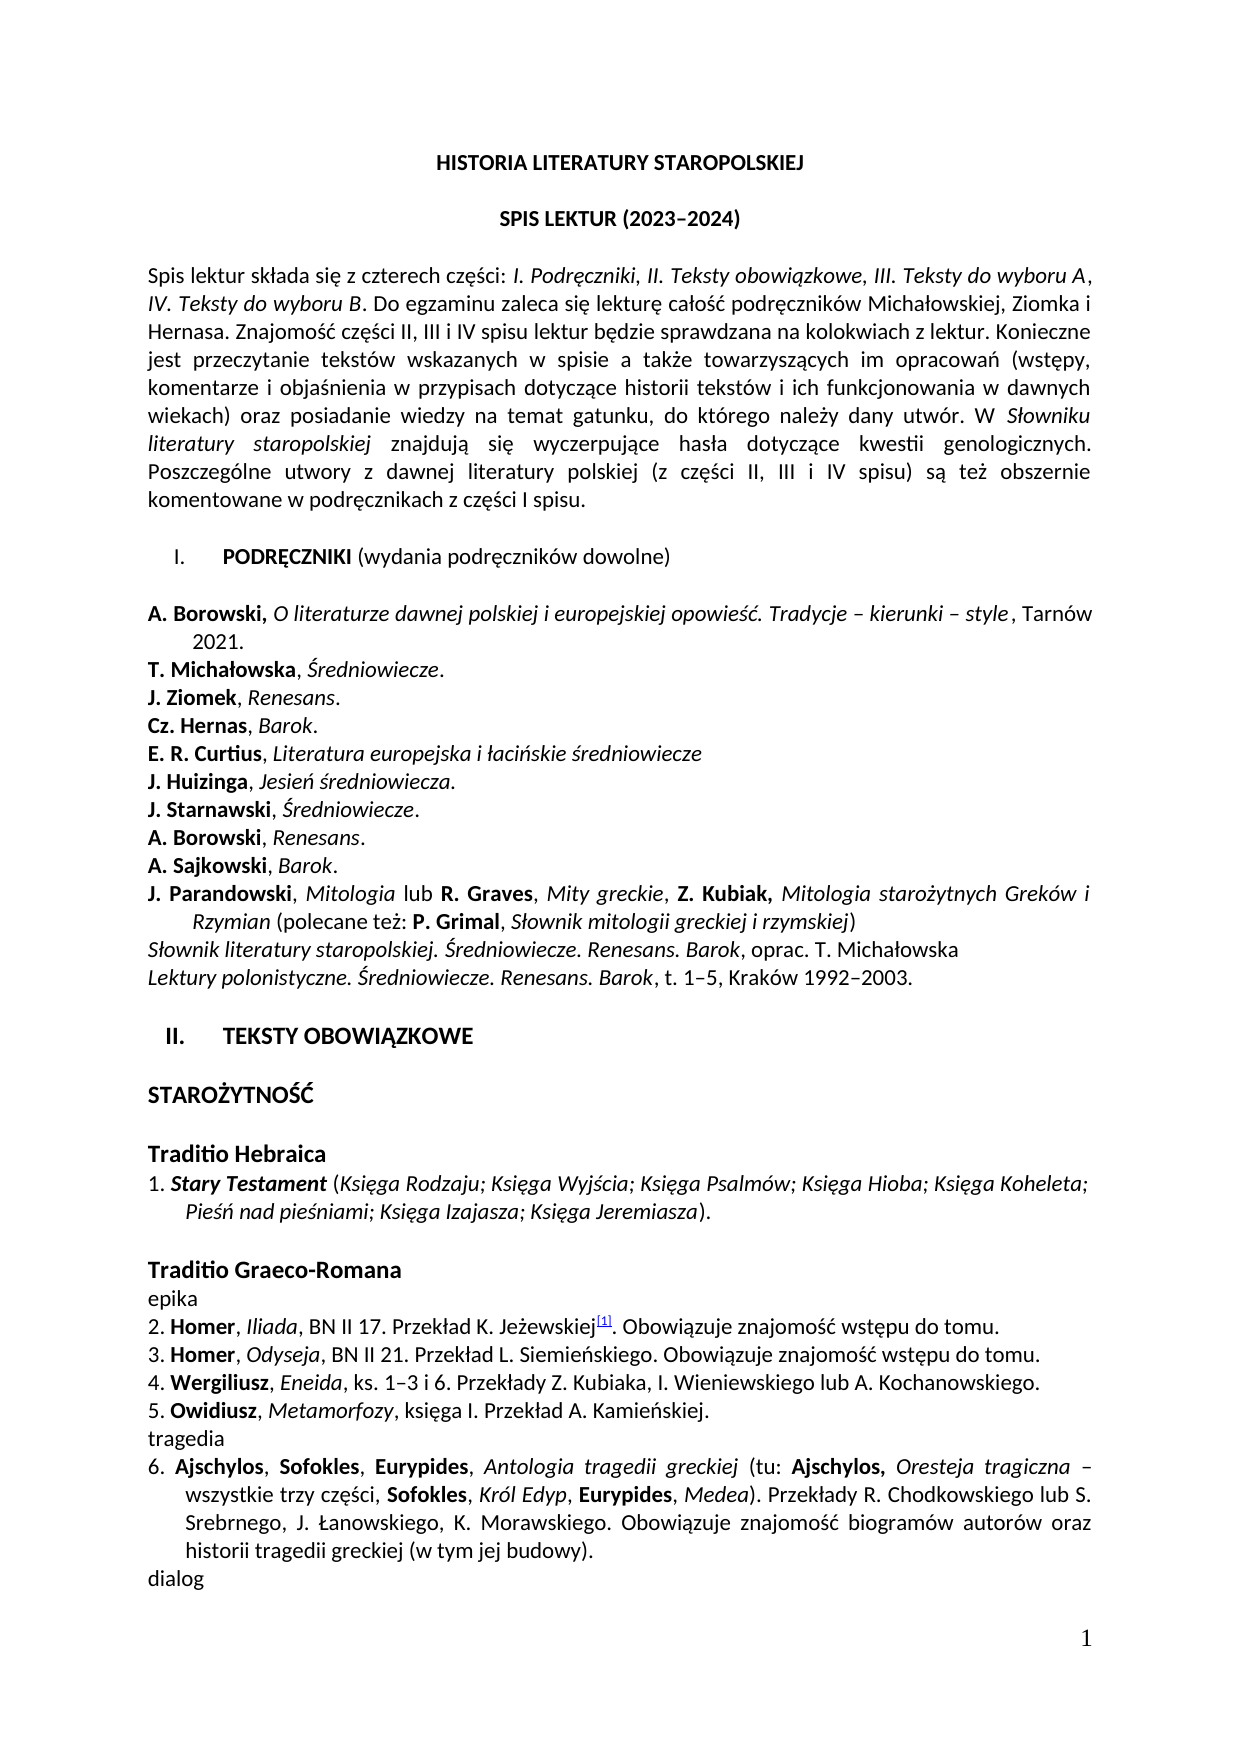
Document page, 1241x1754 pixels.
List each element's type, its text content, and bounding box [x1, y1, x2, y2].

text 1. Stary Testament (Księga Rodzaju; Księga Wyjścia; Księga Psalmów; Księga Hioba; Księga Koheleta; Pieśń nad pieśniami; Księga Izajasza; Księga Jeremiasza). [148, 1169, 1093, 1225]
text E. R. Curtius, Literatura europejska i łacińskie średniowiecze [148, 739, 1093, 767]
text Traditio Graeco-Romana [148, 1254, 1093, 1284]
text 5. Owidiusz, Metamorfozy, księga I. Przekład A. Kamieńskiej. [148, 1396, 1093, 1424]
list PODRĘCZNIKI (wydania podręczników dowolne) [185, 542, 1093, 570]
text J. Huizinga, Jesień średniowiecza. [148, 767, 1093, 795]
text Traditio Hebraica [148, 1138, 1093, 1169]
text 6. Ajschylos, Sofokles, Eurypides, Antologia tragedii greckiej (tu: Ajschylos, Oresteja tragiczna – wszystkie trzy części, Sofokles, Król Edyp, Eurypides, Medea). Przekłady R. Chodkowskiego lub S. Srebrnego, J. Łanowskiego, K. Morawskiego. Obowiązuje znajomość biogramów autorów oraz historii tragedii greckiej (w tym jej budowy). [148, 1452, 1093, 1564]
text J. Parandowski, Mitologia lub R. Graves, Mity greckie, Z. Kubiak, Mitologia starożytnych Greków i Rzymian (polecane też: P. Grimal, Słownik mitologii greckiej i rzymskiej) [148, 879, 1093, 935]
text 2. Homer, Iliada, BN II 17. Przekład K. Jeżewskiej[1]. Obowiązuje znajomość wstępu do tomu. [148, 1312, 1093, 1340]
text T. Michałowska, Średniowiecze. [148, 655, 1093, 683]
text Lektury polonistyczne. Średniowiecze. Renesans. Barok, t. 1–5, Kraków 1992–2003. [148, 963, 1093, 991]
text 3. Homer, Odyseja, BN II 21. Przekład L. Siemieńskiego. Obowiązuje znajomość wstępu do tomu. [148, 1340, 1093, 1368]
text A. Borowski, Renesans. [148, 823, 1093, 851]
text A. Borowski, O literaturze dawnej polskiej i europejskiej opowieść. Tradycje – kierunki – style, Tarnów 2021. [148, 599, 1093, 655]
text 4. Wergiliusz, Eneida, ks. 1–3 i 6. Przekłady Z. Kubiaka, I. Wieniewskiego lub A. Kochanowskiego. [148, 1368, 1093, 1396]
text J. Starnawski, Średniowiecze. [148, 795, 1093, 823]
text J. Ziomek, Renesans. [148, 683, 1093, 711]
text A. Sajkowski, Barok. [148, 851, 1093, 879]
text SPIS LEKTUR (2023–2024) [148, 204, 1093, 232]
text Spis lektur składa się z czterech części: I. Podręczniki, II. Teksty obowiązkowe, III. Teksty do wyboru A, IV. Teksty do wyboru B. Do egzaminu zaleca się lekturę całość podręczników Michałowskiej, Ziomka i Hernasa. Znajomość części II, III i IV spisu lektur będzie sprawdzana na kolokwiach z lektur. Konieczne jest przeczytanie tekstów wskazanych w spisie a także towarzyszących im opracowań (wstępy, komentarze i objaśnienia w przypisach dotyczące historii tekstów i ich funkcjonowania w dawnych wiekach) oraz posiadanie wiedzy na temat gatunku, do którego należy dany utwór. W Słowniku literatury staropolskiej znajdują się wyczerpujące hasła dotyczące kwestii genologicznych. Poszczególne utwory z dawnej literatury polskiej (z części II, III i IV spisu) są też obszernie komentowane w podręcznikach z części I spisu. [148, 261, 1093, 513]
list TEKSTY OBOWIĄZKOWE [185, 1020, 1093, 1050]
text epika [148, 1284, 1093, 1312]
text HISTORIA LITERATURY STAROPOLSKIEJ [148, 148, 1093, 176]
text Słownik literatury staropolskiej. Średniowiecze. Renesans. Barok, oprac. T. Michałowska [148, 935, 1093, 963]
text Cz. Hernas, Barok. [148, 711, 1093, 739]
text dialog [148, 1564, 1093, 1592]
text Starożytność [148, 1079, 1093, 1110]
text tragedia [148, 1424, 1093, 1452]
